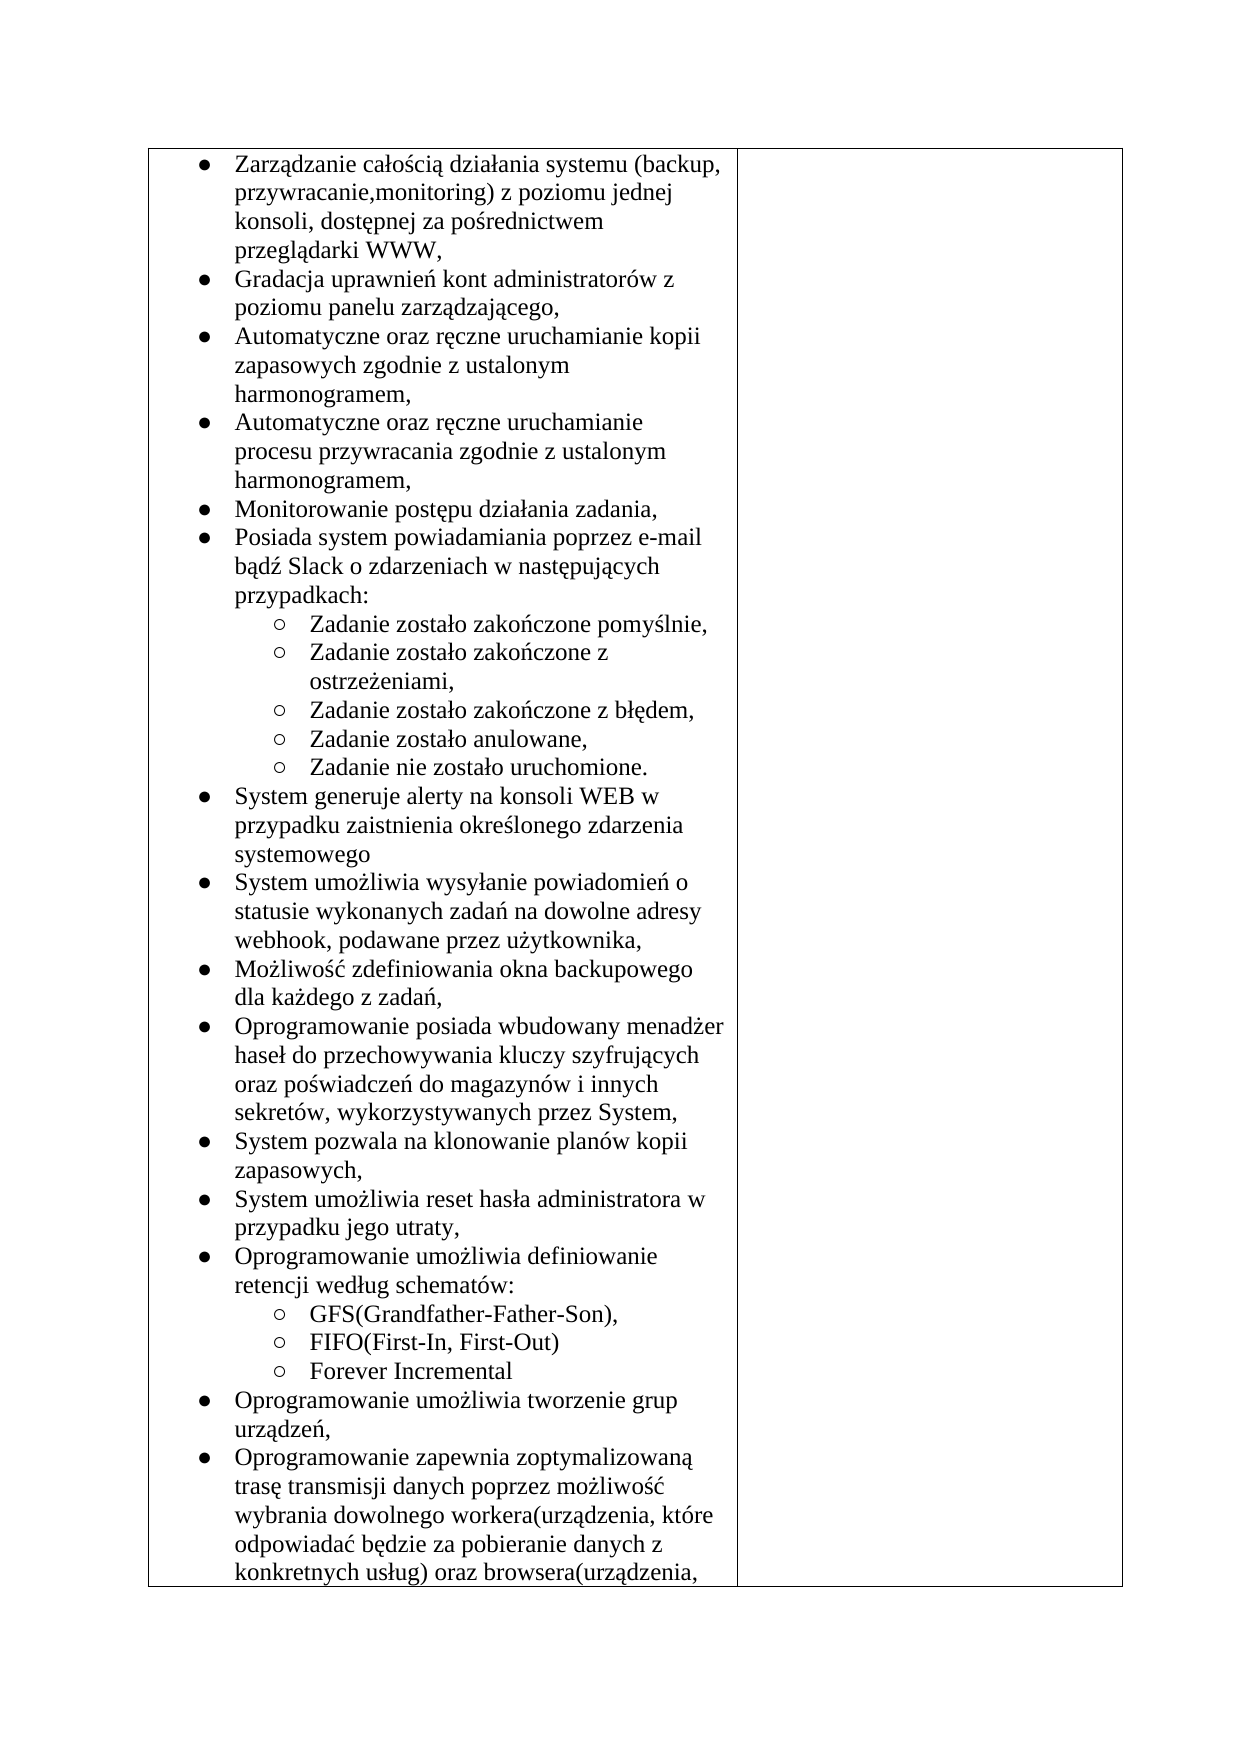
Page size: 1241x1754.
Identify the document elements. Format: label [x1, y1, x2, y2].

table_cell [738, 149, 1122, 1586]
table_cell [149, 149, 737, 1586]
